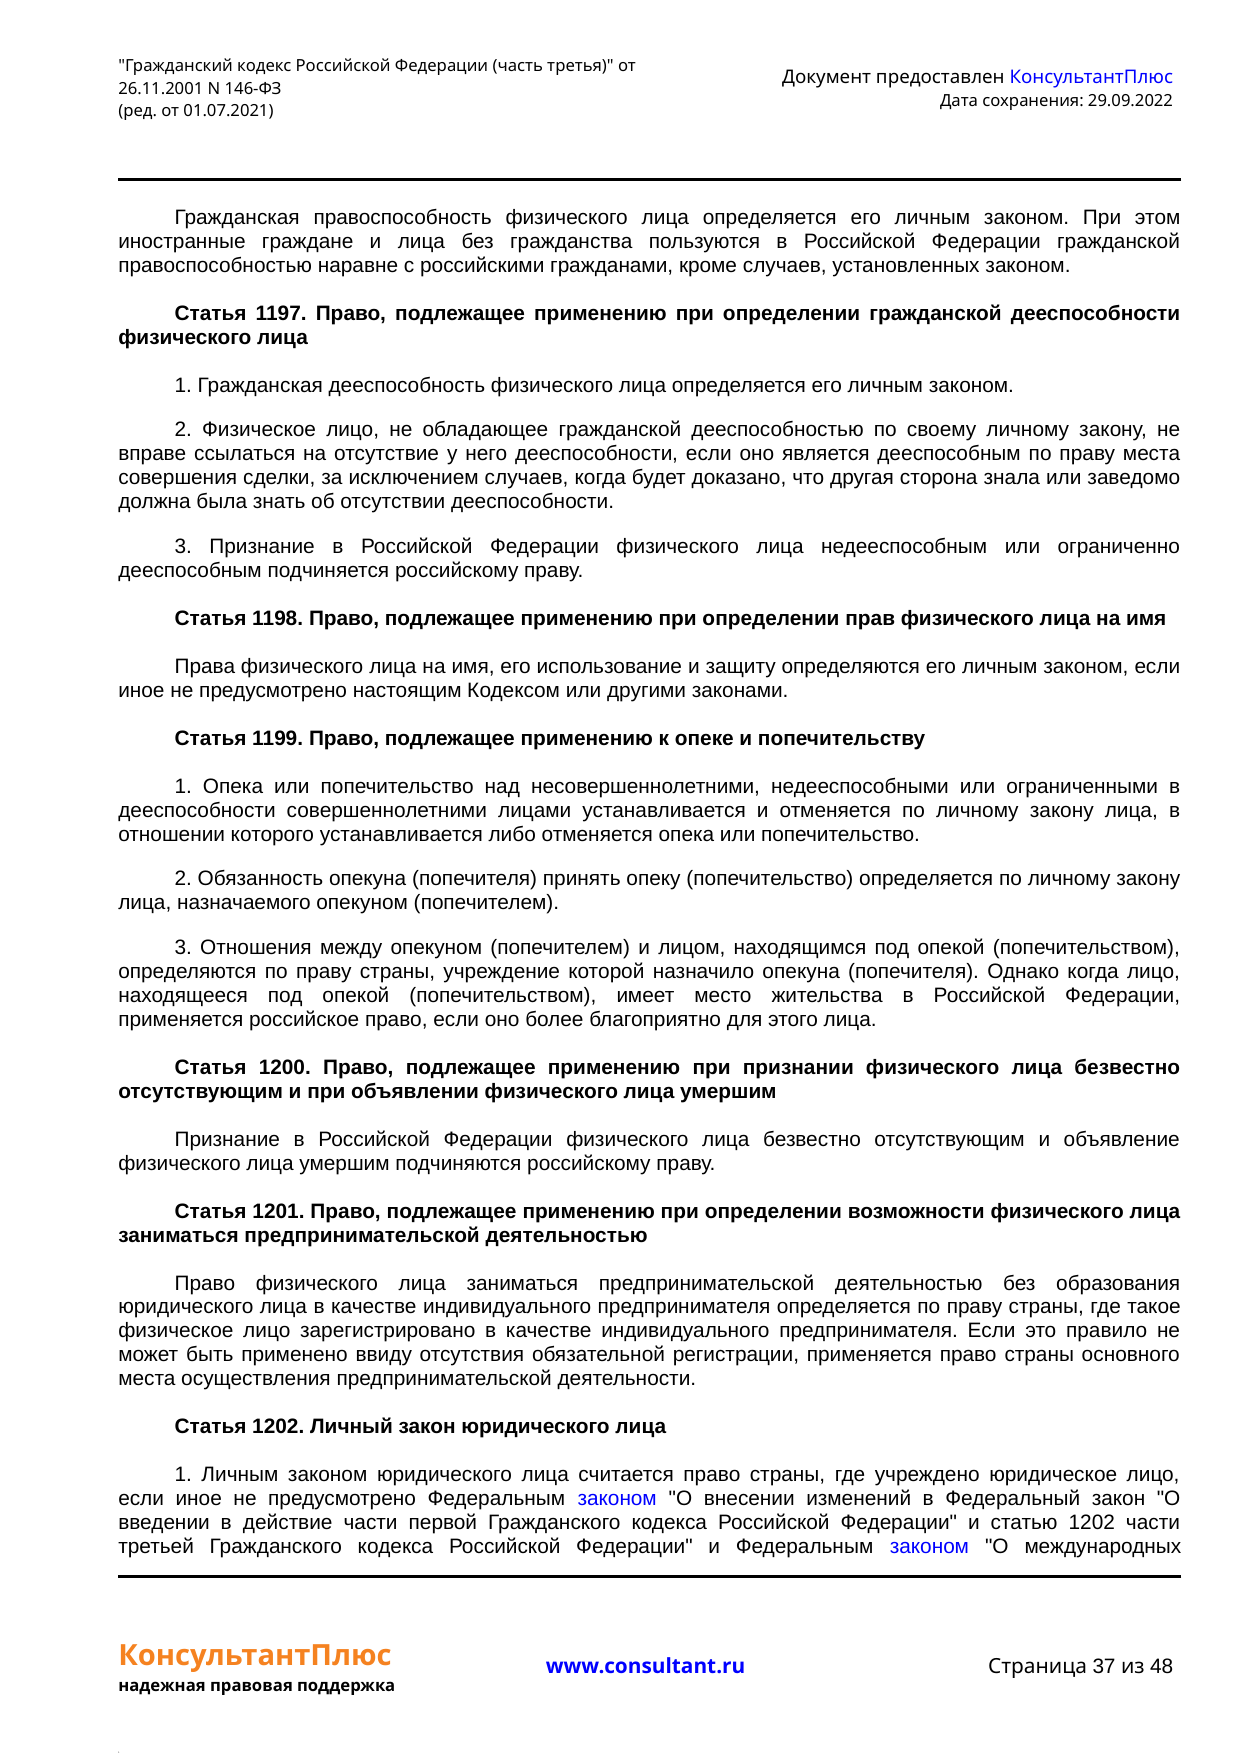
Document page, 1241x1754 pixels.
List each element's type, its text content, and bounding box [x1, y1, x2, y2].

text 2. Физическое лицо, не обладающее гражданской дееспособностью по своему личному закону, не вправе ссылаться на отсутствие у него дееспособности, если оно является дееспособным по праву места совершения сделки, за исключением случаев, когда будет доказано, что другая сторона знала или заведомо должна была знать об отсутствии дееспособности. [118, 417, 1181, 513]
text 3. Отношения между опекуном (попечителем) и лицом, находящимся под опекой (попечительством), определяются по праву страны, учреждение которой назначило опекуна (попечителя). Однако когда лицо, находящееся под опекой (попечительством), имеет место жительства в Российской Федерации, применяется российское право, если оно более благоприятно для этого лица. [118, 935, 1181, 1031]
text 2. Обязанность опекуна (попечителя) принять опеку (попечительство) определяется по личному закону лица, назначаемого опекуном (попечителем). [118, 866, 1181, 914]
text Права физического лица на имя, его использование и защиту определяются его личным законом, если иное не предусмотрено настоящим Кодексом или другими законами. [118, 654, 1181, 702]
title Статья 1200. Право, подлежащее применению при признании физического лица безвестно отсутствующим и при объявлении физического лица умершим [118, 1055, 1181, 1103]
title Статья 1197. Право, подлежащее применению при определении гражданской дееспособности физического лица [118, 301, 1181, 348]
title Статья 1198. Право, подлежащее применению при определении прав физического лица на имя [118, 606, 1181, 630]
text 1. Гражданская дееспособность физического лица определяется его личным законом. [118, 372, 1181, 396]
title Статья 1202. Личный закон юридического лица [118, 1414, 1181, 1438]
text 3. Признание в Российской Федерации физического лица недееспособным или ограниченно дееспособным подчиняется российскому праву. [118, 534, 1181, 582]
title Статья 1199. Право, подлежащее применению к опеке и попечительству [118, 726, 1181, 749]
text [118, 1462, 1181, 1558]
text Гражданская правоспособность физического лица определяется его личным законом. При этом иностранные граждане и лица без гражданства пользуются в Российской Федерации гражданской правоспособностью наравне с российскими гражданами, кроме случаев, установленных законом. [118, 205, 1181, 277]
title Статья 1201. Право, подлежащее применению при определении возможности физического лица заниматься предпринимательской деятельностью [118, 1198, 1181, 1246]
text Признание в Российской Федерации физического лица безвестно отсутствующим и объявление физического лица умершим подчиняются российскому праву. [118, 1127, 1181, 1174]
text 1. Опека или попечительство над несовершеннолетними, недееспособными или ограниченными в дееспособности совершеннолетними лицами устанавливается и отменяется по личному закону лица, в отношении которого устанавливается либо отменяется опека или попечительство. [118, 773, 1181, 845]
text Право физического лица заниматься предпринимательской деятельностью без образования юридического лица в качестве индивидуального предпринимателя определяется по праву страны, где такое физическое лицо зарегистрировано в качестве индивидуального предпринимателя. Если это правило не может быть применено ввиду отсутствия обязательной регистрации, применяется право страны основного места осуществления предпринимательской деятельности. [118, 1270, 1181, 1390]
